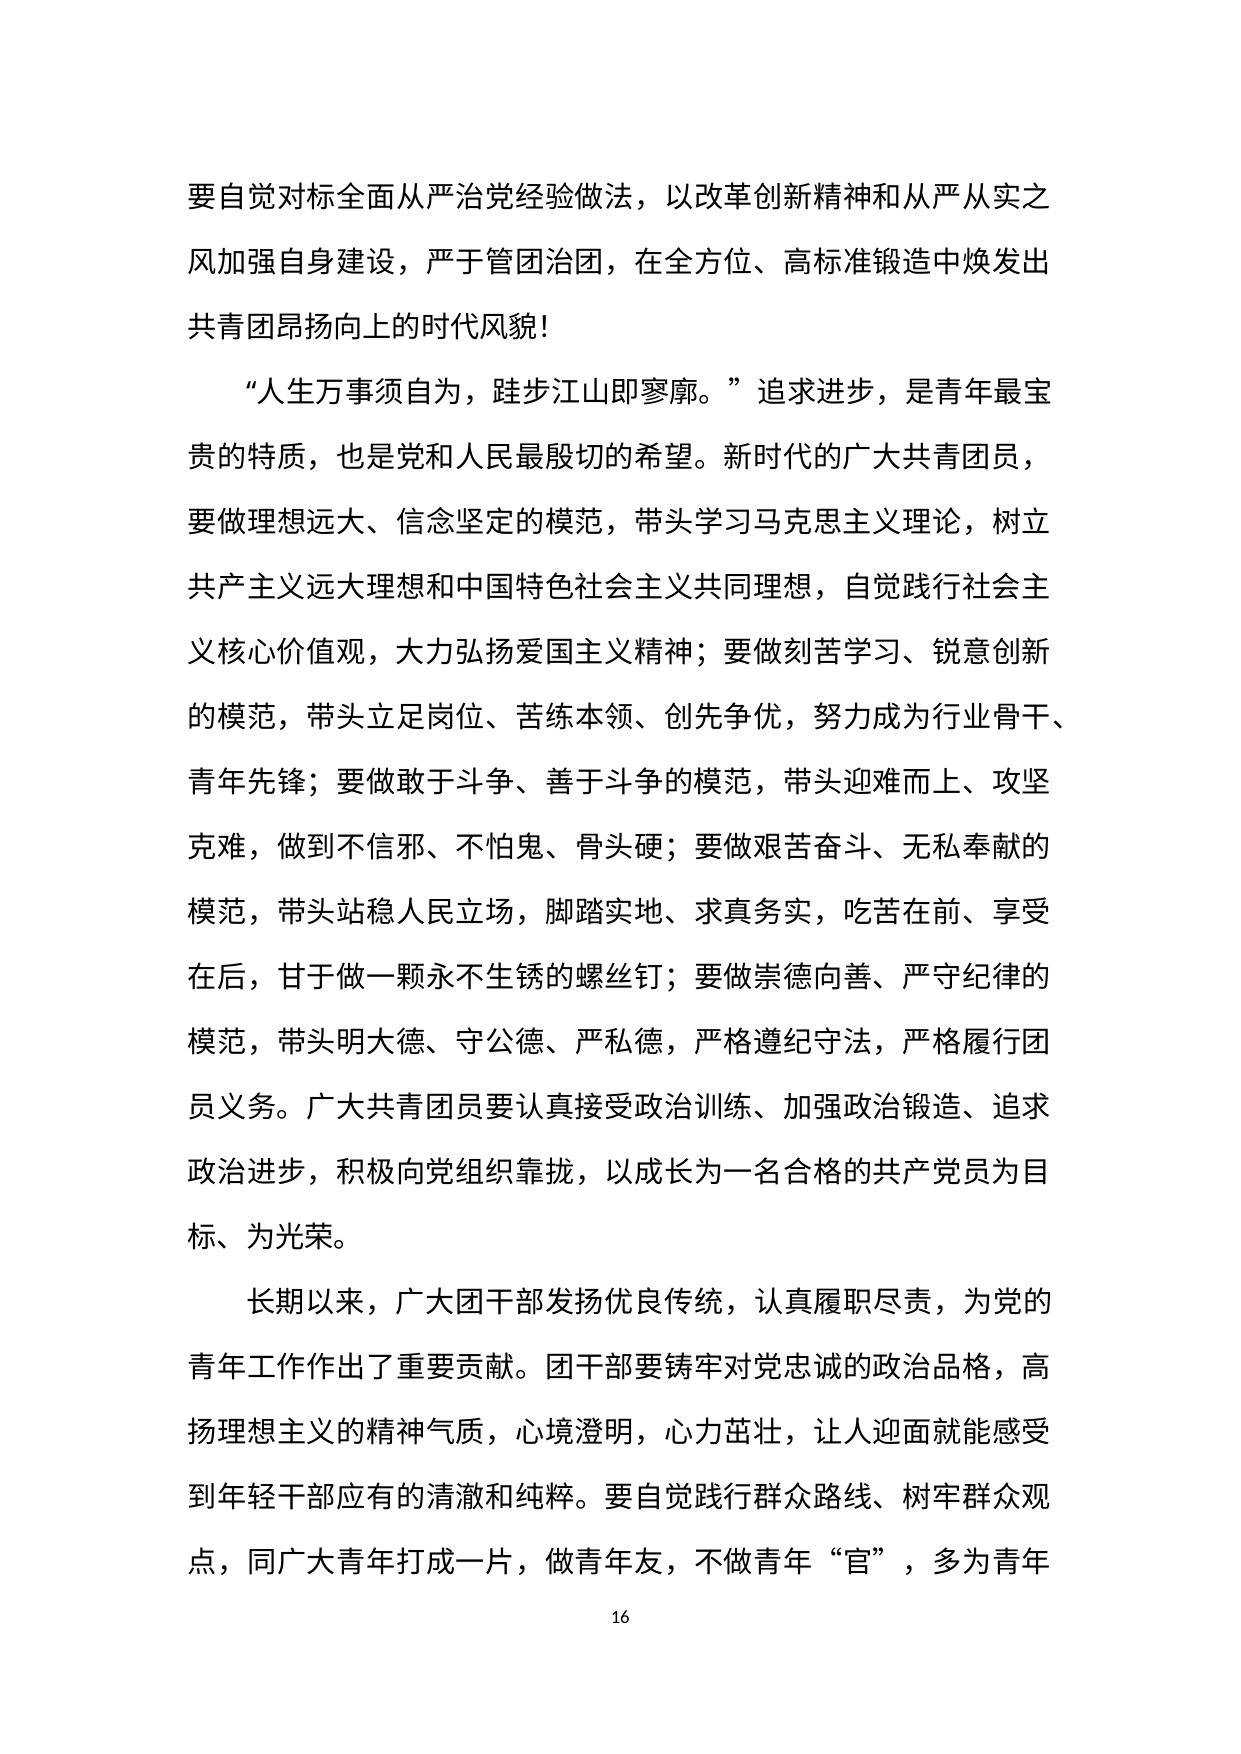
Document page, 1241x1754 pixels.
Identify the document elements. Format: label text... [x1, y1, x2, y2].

text “人生万事须自为，跬步江山即寥廓。”追求进步，是青年最宝贵的特质，也是党和人民最殷切的希望。新时代的广大共青团员，要做理想远大、信念坚定的模范，带头学习马克思主义理论，树立共产主义远大理想和中国特色社会主义共同理想，自觉践行社会主义核心价值观，大力弘扬爱国主义精神；要做刻苦学习、锐意创新的模范，带头立足岗位、苦练本领、创先争优，努力成为行业骨干、青年先锋；要做敢于斗争、善于斗争的模范，带头迎难而上、攻坚克难，做到不信邪、不怕鬼、骨头硬；要做艰苦奋斗、无私奉献的模范，带头站稳人民立场，脚踏实地、求真务实，吃苦在前、享受在后，甘于做一颗永不生锈的螺丝钉；要做崇德向善、严守纪律的模范，带头明大德、守公德、严私德，严格遵纪守法，严格履行团员义务。广大共青团员要认真接受政治训练、加强政治锻造、追求政治进步，积极向党组织靠拢，以成长为一名合格的共产党员为目标、为光荣。 [187, 357, 1053, 1267]
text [187, 162, 1053, 357]
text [187, 1267, 1053, 1592]
